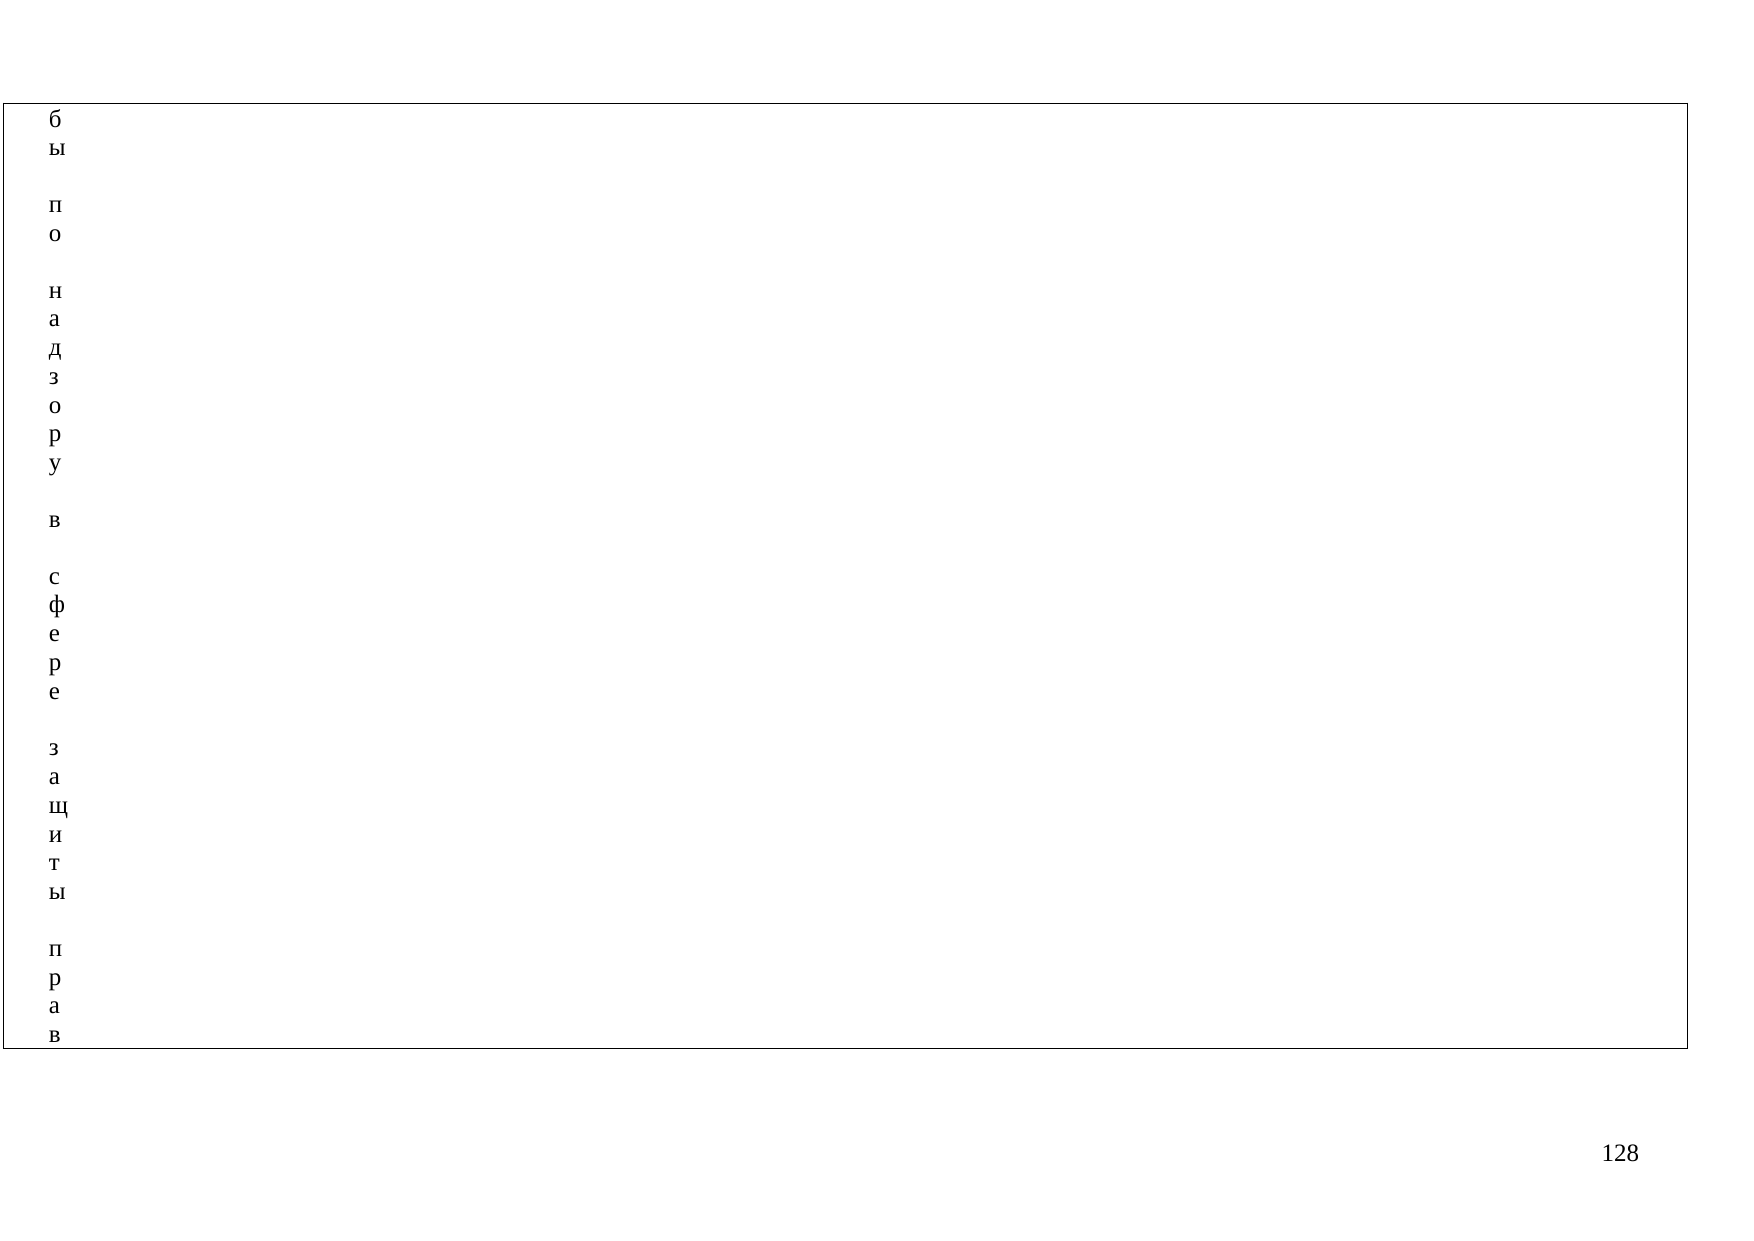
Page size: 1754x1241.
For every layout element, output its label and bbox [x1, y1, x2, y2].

table_cell [4, 104, 1687, 1048]
